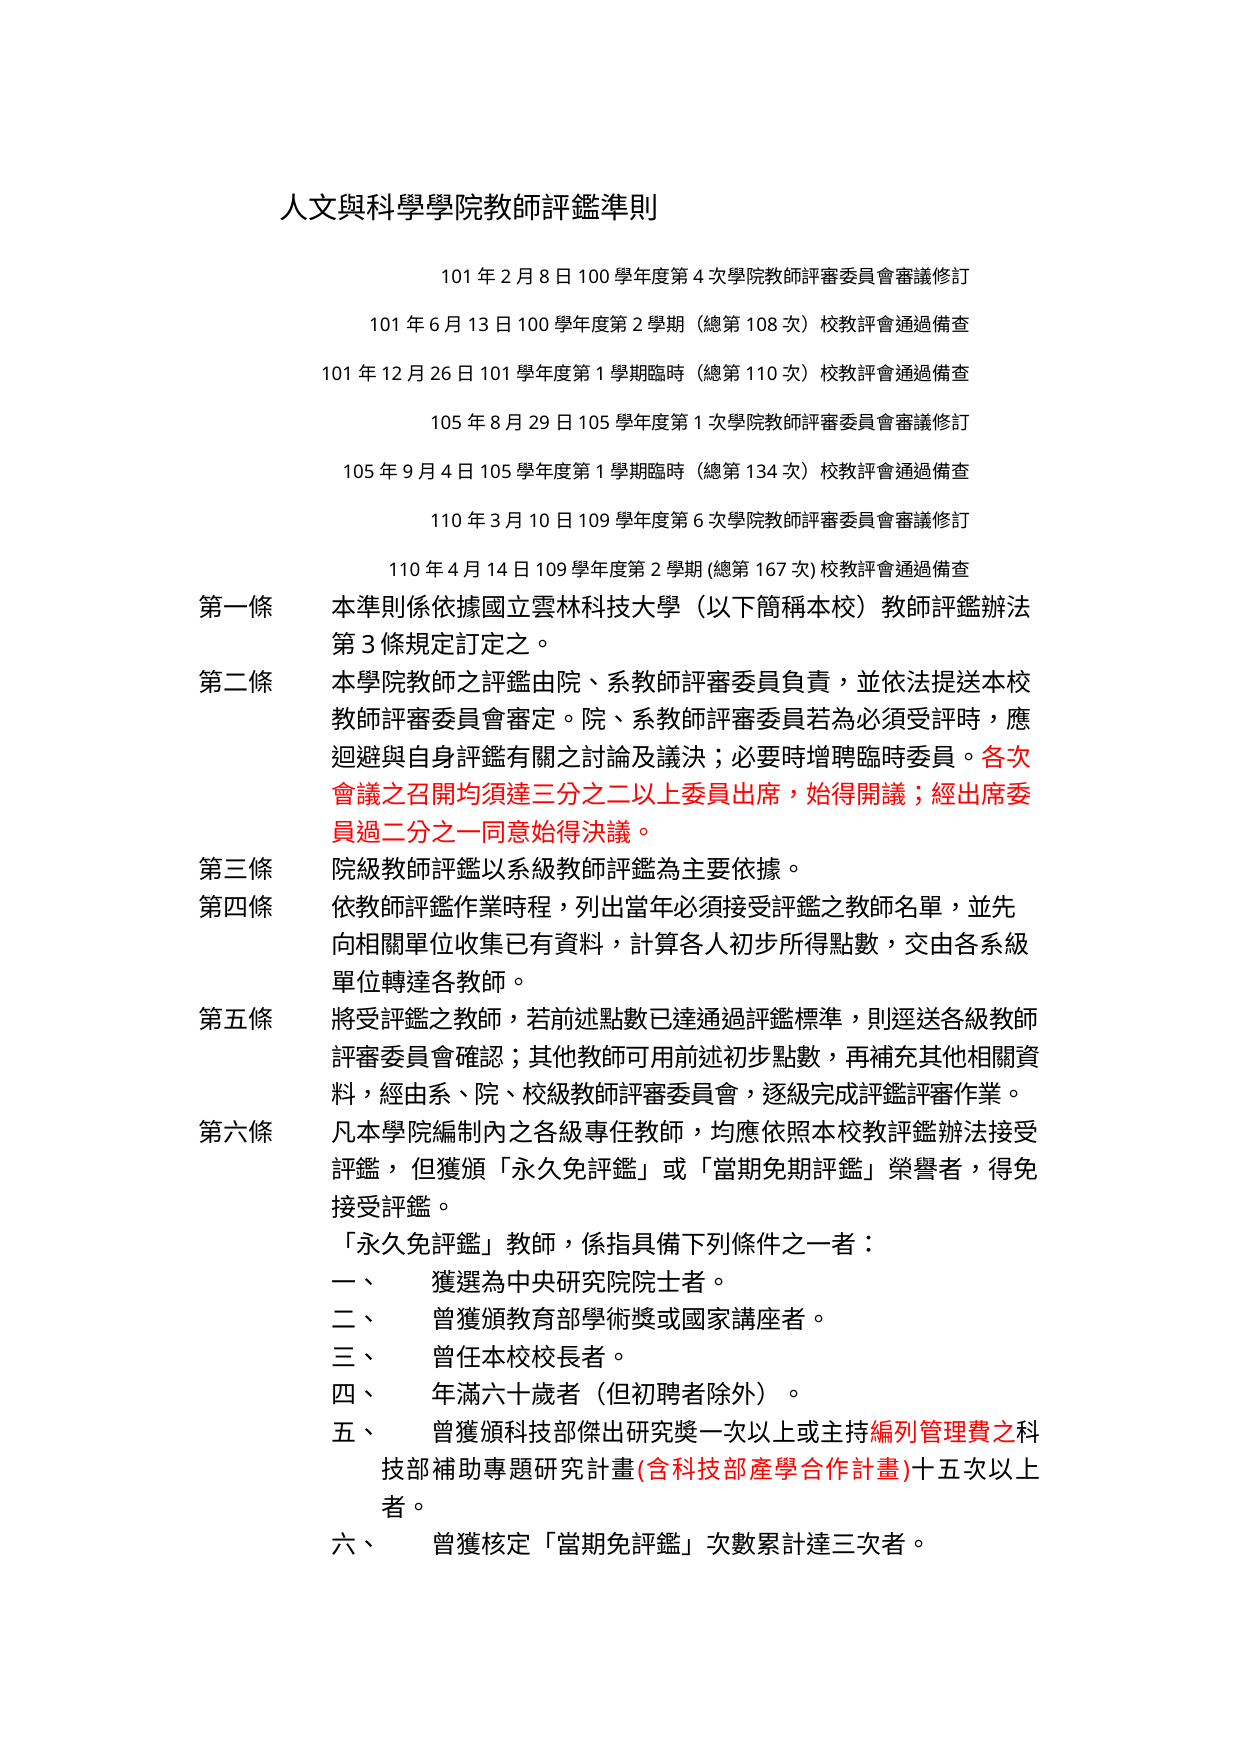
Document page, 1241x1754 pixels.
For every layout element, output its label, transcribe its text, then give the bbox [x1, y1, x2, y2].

text 101 年 12 月 26 日 101 學年度第 1 學期臨時（總第 110 次）校教評會通過備查 [187, 354, 970, 391]
table_header 本準則係依據國立雲林科技大學（以下簡稱本校）教師評鑑辦法第3條規定訂定之。 [320, 587, 1052, 662]
table_cell 本學院教師之評鑑由院、系教師評審委員負責，並依法提送本校教師評審委員會審定。院、系教師評審委員若為必須受評時，應迴避與自身評鑑有關之討論及議決；必要時增聘臨時委員。各次會議之召開均須達三分之二以上委員出席，始得開議；經出席委員過二分之一同意始得決議。 [320, 662, 1052, 849]
table_cell 將受評鑑之教師，若前述點數已達通過評鑑標準，則逕送各級教師評審委員會確認；其他教師可用前述初步點數，再補充其他相關資料，經由系、院、校級教師評審委員會，逐級完成評鑑評審作業。 [320, 999, 1052, 1112]
table_cell 第三條 [188, 849, 320, 887]
text 110 年 4 月 14 日 109 學年度第 2 學期 (總第 167 次) 校教評會通過備查 [187, 549, 970, 587]
table_cell 第四條 [188, 887, 320, 999]
text 人文與科學學院教師評鑑準則 [279, 168, 1053, 243]
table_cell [320, 1112, 1052, 1562]
text 110 年 3 月 10 日 109 學年度第 6 次學院教師評審委員會審議修訂 [187, 500, 970, 538]
text 105 年 9 月 4 日 105 學年度第 1 學期臨時（總第 134 次）校教評會通過備查 [187, 451, 970, 489]
table_cell 第二條 [188, 662, 320, 849]
text 101 年 6 月 13 日 100 學年度第 2 學期（總第 108 次）校教評會通過備查 [187, 305, 970, 342]
text 101 年 2 月 8 日 100 學年度第 4 次學院教師評審委員會審議修訂 [187, 256, 969, 294]
table_cell 依教師評鑑作業時程，列出當年必須接受評鑑之教師名單，並先向相關單位收集已有資料，計算各人初步所得點數，交由各系級單位轉達各教師。 [320, 887, 1052, 999]
table_cell 第六條 [188, 1112, 320, 1562]
table_cell 第五條 [188, 999, 320, 1112]
text 105 年 8 月 29 日 105 學年度第 1 次學院教師評審委員會審議修訂 [187, 402, 970, 440]
table_header 第一條 [188, 587, 320, 662]
table_cell 院級教師評鑑以系級教師評鑑為主要依據。 [320, 849, 1052, 887]
